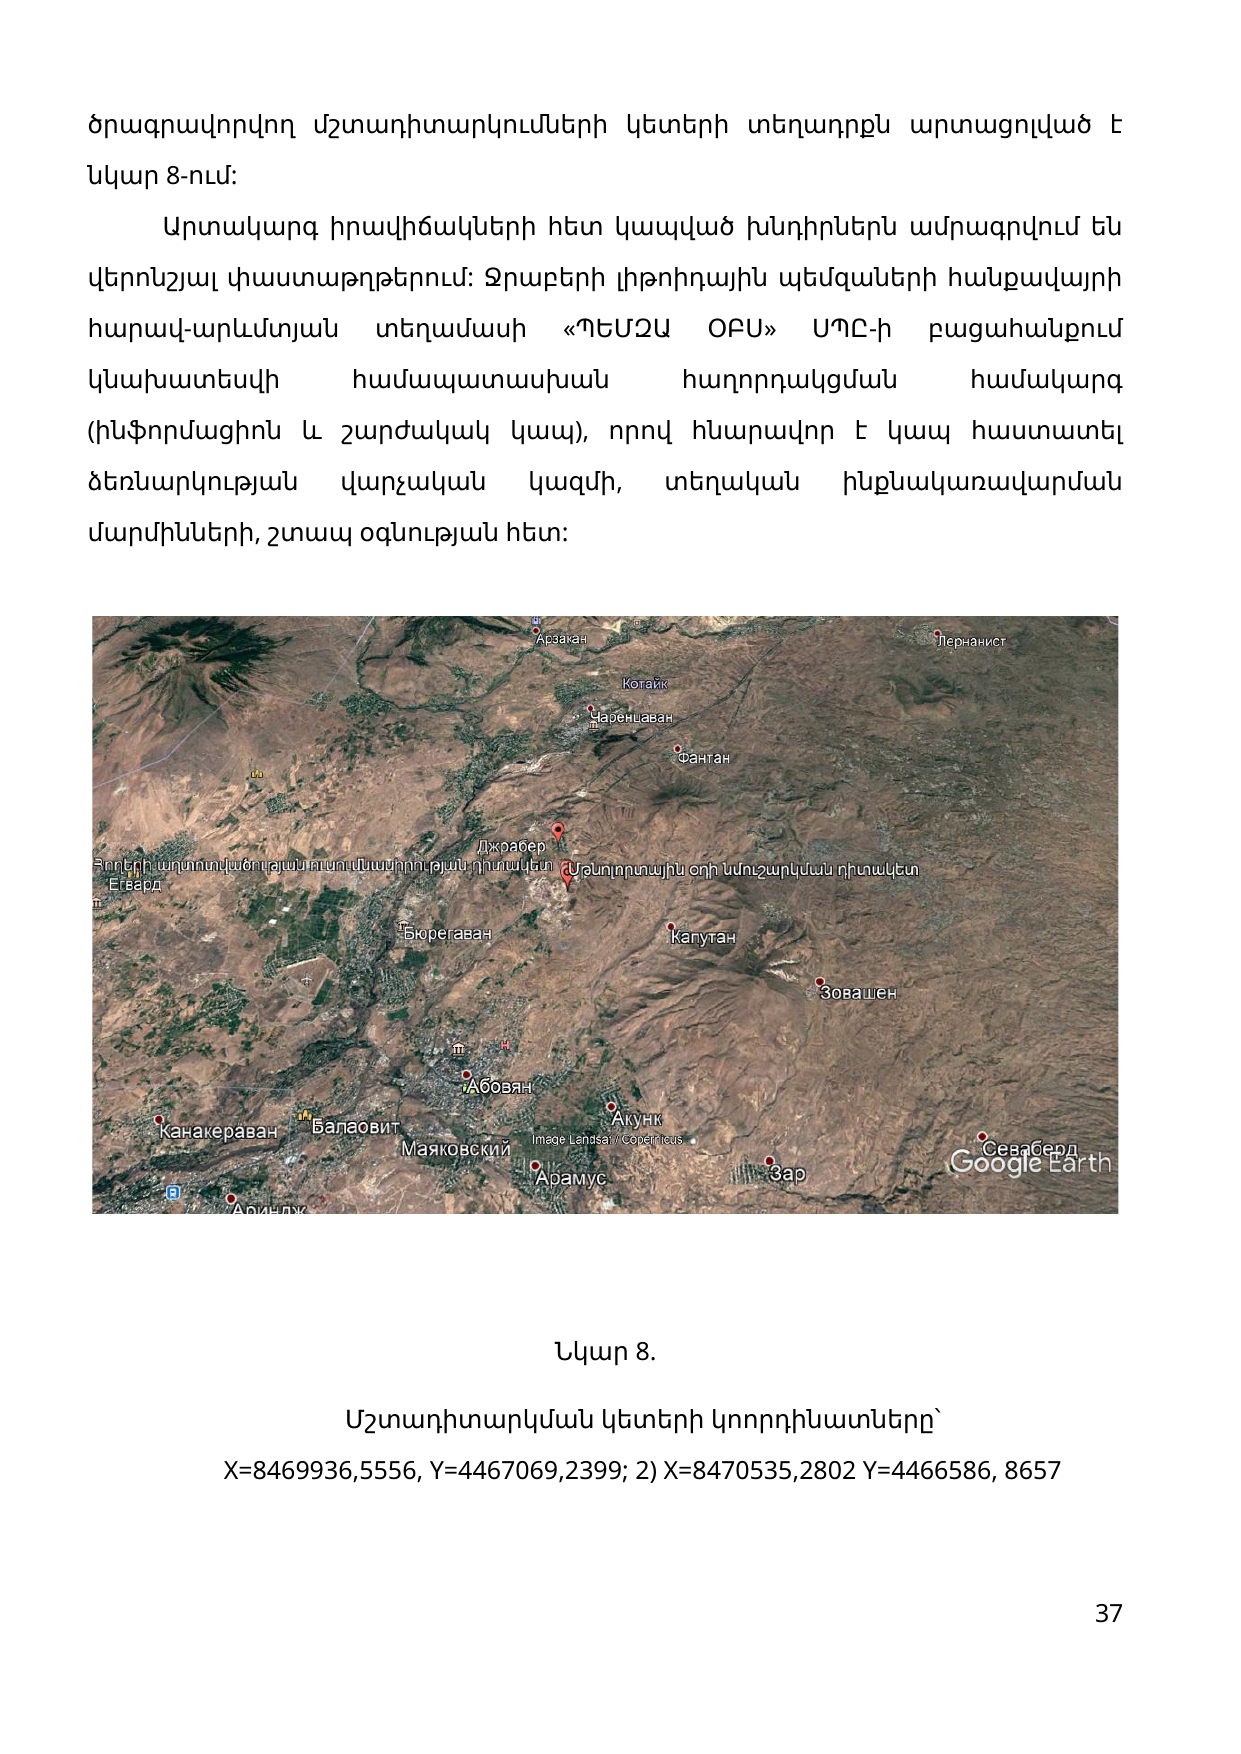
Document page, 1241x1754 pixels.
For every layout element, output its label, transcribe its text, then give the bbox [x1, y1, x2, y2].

picture [92, 616, 1119, 1214]
text Արտակարգ իրավիճակների հետ կապված խնդիրներն ամրագրվում են վերոնշյալ փաստաթղթերում: Ջրաբերի լիթոիդային պեմզաների հանքավայրի հարավ-արևմտյան տեղամասի «ՊԵՄԶԱ ՕԲՍ» ՍՊԸ-ի բացահանքում կնախատեսվի համապատասխան հաղորդակցման համակարգ (ինֆորմացիոն և շարժակակ կապ), որով հնարավոր է կապ հաստատել ձեռնարկության վարչական կազմի, տեղական ինքնակառավարման մարմինների, շտապ օգնության հետ: [87, 208, 1123, 549]
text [87, 106, 1123, 191]
text Մշտադիտարկման կետերի կոորդինատները՝ [87, 1401, 1123, 1435]
text X=8469936,5556, Y=4467069,2399; 2) X=8470535,2802 Y=4466586, 8657 [87, 1452, 1123, 1486]
text Նկար 8. [87, 1333, 1123, 1367]
